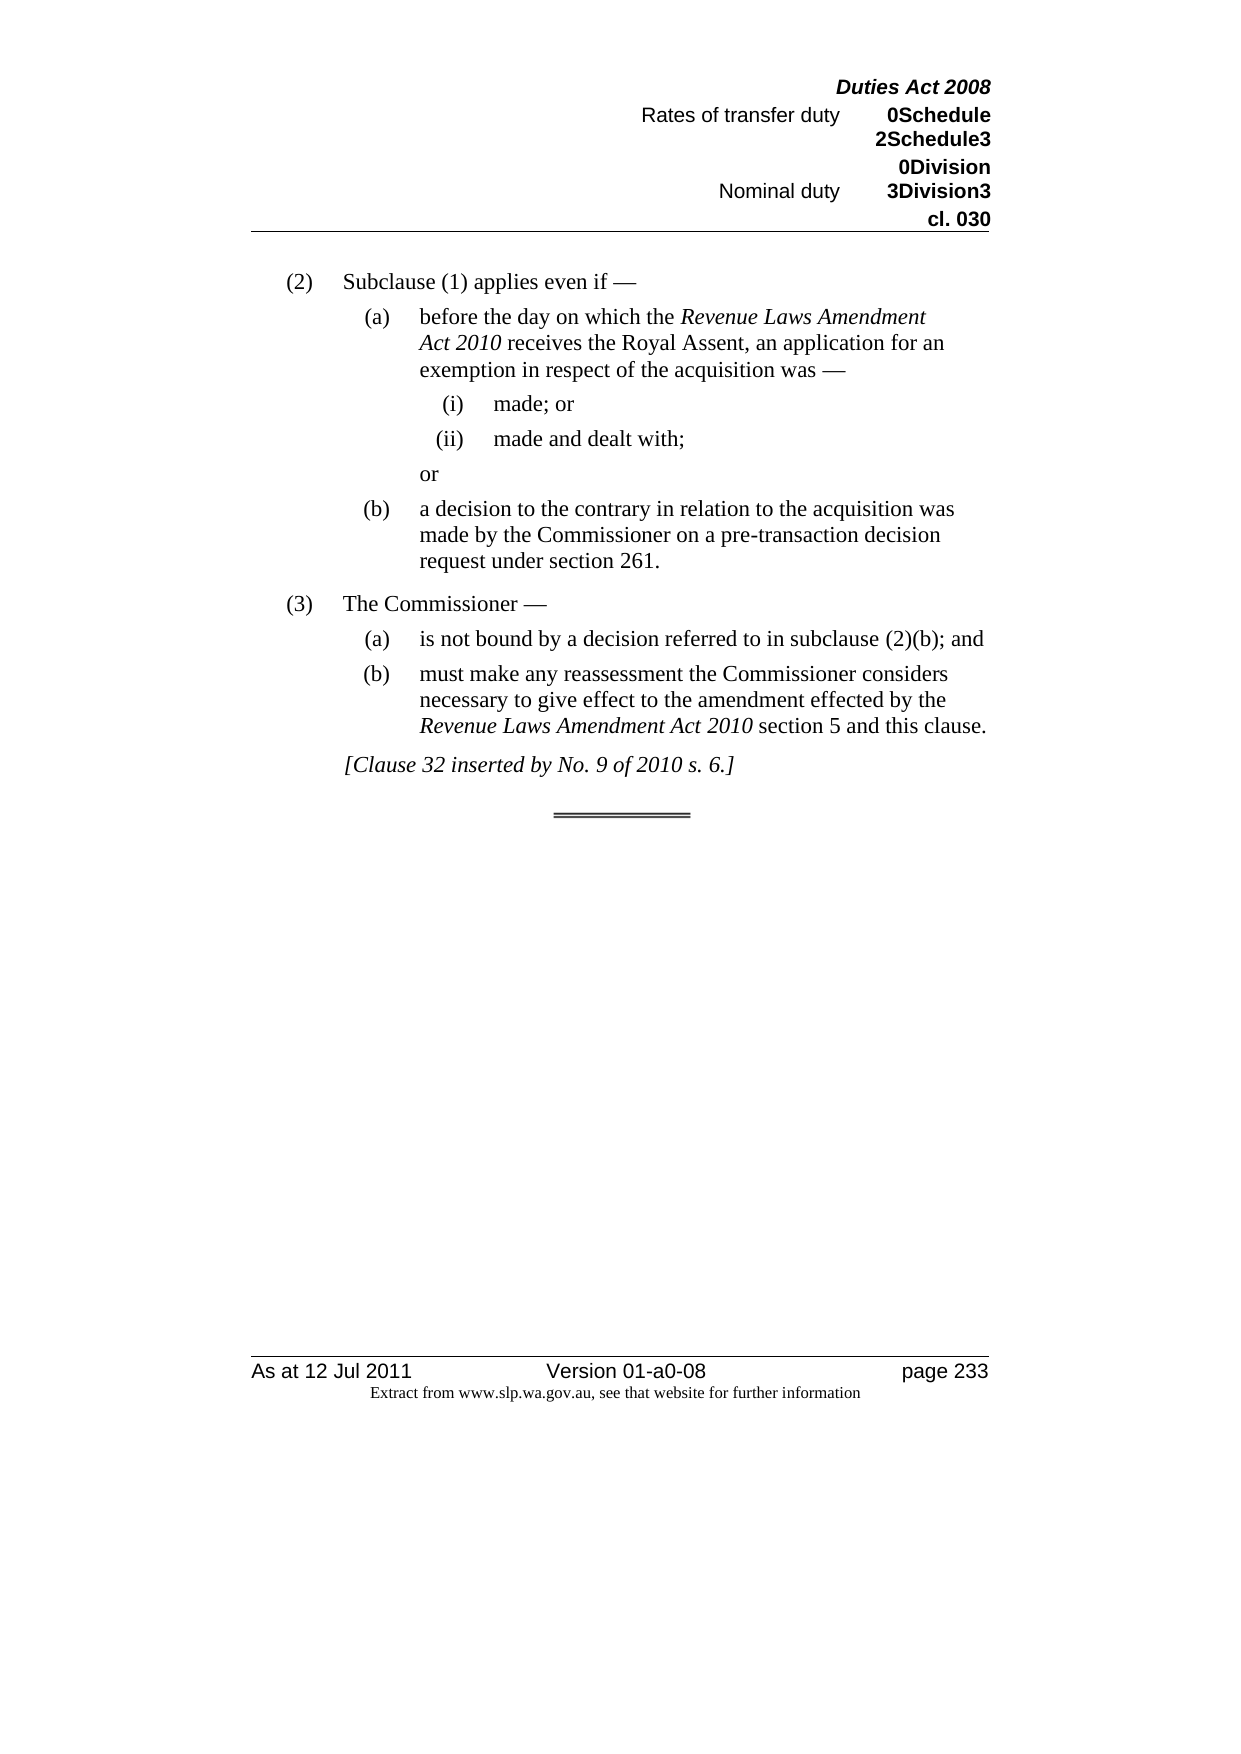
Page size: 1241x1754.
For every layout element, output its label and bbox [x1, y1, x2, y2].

picture [543, 802, 697, 831]
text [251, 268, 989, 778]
